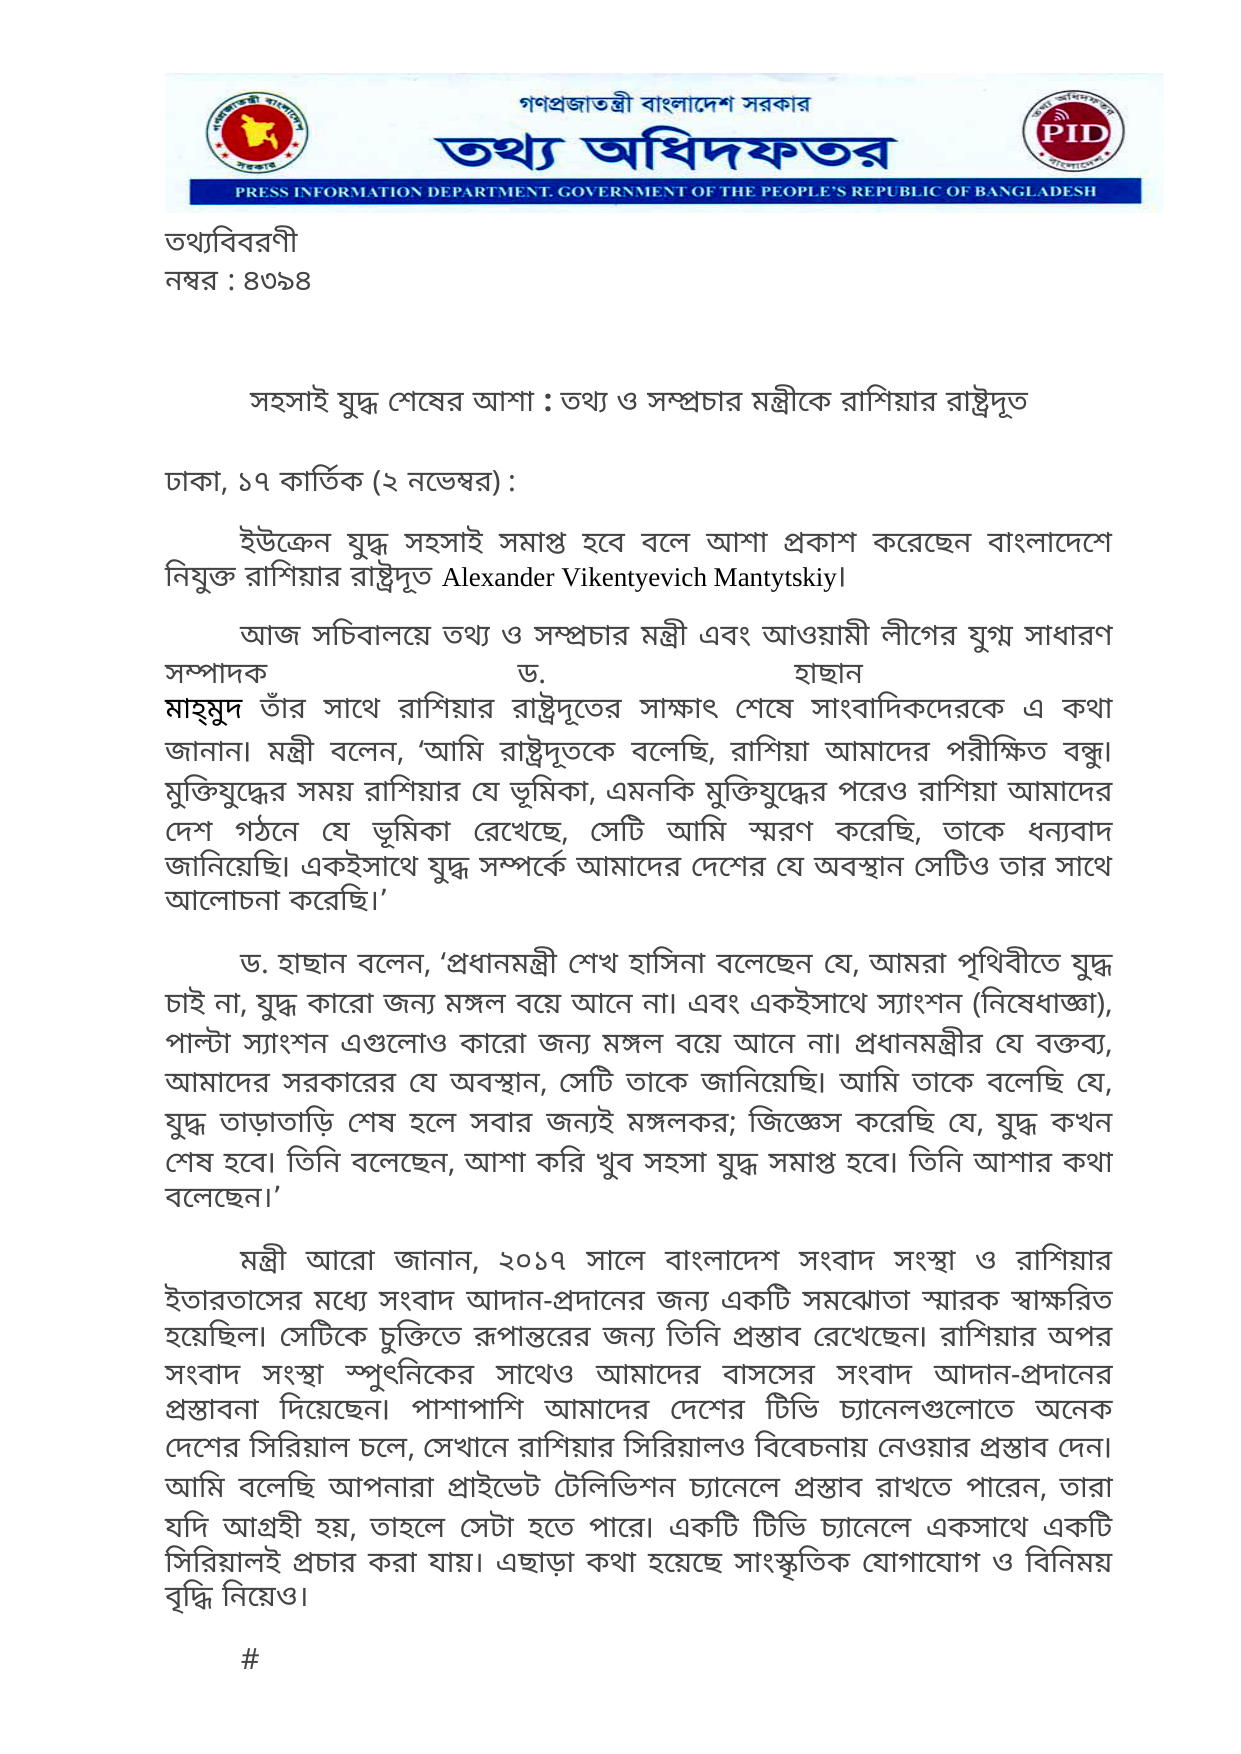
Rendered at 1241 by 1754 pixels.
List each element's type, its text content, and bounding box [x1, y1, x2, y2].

text আজ সচিবালয়ে তথ্য ও সম্প্রচার মন্ত্রী এবং আওয়ামী লীগের যুগ্ম সাধারণ সম্পাদক ড. হাছান মাহ্‌মুদ তাঁর সাথে রাশিয়ার রাষ্ট্রদূতের সাক্ষাৎ শেষে সাংবাদিকদেরকে এ কথা জানান। মন্ত্রী বলেন, ‘আমি রাষ্ট্রদূতকে বলেছি, রাশিয়া আমাদের পরীক্ষিত বন্ধু। মুক্তিযুদ্ধের সময় রাশিয়ার যে ভূমিকা, এমনকি মুক্তিযুদ্ধের পরেও রাশিয়া আমাদের দেশ গঠনে যে ভূমিকা রেখেছে, সেটি আমি স্মরণ করেছি, তাকে ধন্যবাদ জানিয়েছি। একইসাথে যুদ্ধ সম্পর্কে আমাদের দেশের যে অবস্থান সেটিও তার সাথে আলোচনা করেছি।’ [165, 618, 1113, 917]
text ইউক্রেন যুদ্ধ সহসাই সমাপ্ত হবে বলে আশা প্রকাশ করেছেন বাংলাদেশে নিযুক্ত রাশিয়ার রাষ্ট্রদূত Alexander Vikentyevich Mantytskiy। [165, 525, 1113, 593]
text ড. হাছান বলেন, ‘প্রধানমন্ত্রী শেখ হাসিনা বলেছেন যে, আমরা পৃথিবীতে যুদ্ধ চাই না, যুদ্ধ কারো জন্য মঙ্গল বয়ে আনে না। এবং একইসাথে স্যাংশন (নিষেধাজ্ঞা), পাল্টা স্যাংশন এগুলোও কারো জন্য মঙ্গল বয়ে আনে না। প্রধানমন্ত্রীর যে বক্তব্য, আমাদের সরকারের যে অবস্থান, সেটি তাকে জানিয়েছি। আমি তাকে বলেছি যে, যুদ্ধ তাড়াতাড়ি শেষ হলে সবার জন্যই মঙ্গলকর; জিজ্ঞেস করেছি যে, যুদ্ধ কখন শেষ হবে। তিনি বলেছেন, আশা করি খুব সহসা যুদ্ধ সমাপ্ত হবে। তিনি আশার কথা বলেছেন।’ [165, 942, 1113, 1214]
text মন্ত্রী আরো জানান, ২০১৭ সালে বাংলাদেশ সংবাদ সংস্থা ও রাশিয়ার ইতারতাসের মধ্যে সংবাদ আদান-প্রদানের জন্য একটি সমঝোতা স্মারক স্বাক্ষরিত হয়েছিল। সেটিকে চুক্তিতে রূপান্তরের জন্য তিনি প্রস্তাব রেখেছেন। রাশিয়ার অপর সংবাদ সংস্থা স্পুৎনিকের সাথেও আমাদের বাসসের সংবাদ আদান-প্রদানের প্রস্তাবনা দিয়েছেন। পাশাপাশি আমাদের দেশের টিভি চ্যানেলগুলোতে অনেক দেশের সিরিয়াল চলে, সেখানে রাশিয়ার সিরিয়ালও বিবেচনায় নেওয়ার প্রস্তাব দেন। আমি বলেছি আপনারা প্রাইভেট টেলিভিশন চ্যানেলে প্রস্তাব রাখতে পারেন, তারা যদি আগ্রহী হয়, তাহলে সেটা হতে পারে। একটি টিভি চ্যানেলে একসাথে একটি সিরিয়ালই প্রচার করা যায়। এছাড়া কথা হয়েছে সাংস্কৃতিক যোগাযোগ ও বিনিময় বৃদ্ধি নিয়েও। [165, 1239, 1113, 1613]
text তথ্যবিবরণী নম্বর : ৪৩৯৪ [165, 225, 1113, 299]
text সহসাই যুদ্ধ শেষের আশা : তথ্য ও সম্প্রচার মন্ত্রীকে রাশিয়ার রাষ্ট্রদূত [165, 378, 1113, 421]
text # [165, 1638, 1113, 1678]
text ঢাকা, ১৭ কার্তিক (২ নভেম্বর) : [165, 460, 1113, 500]
